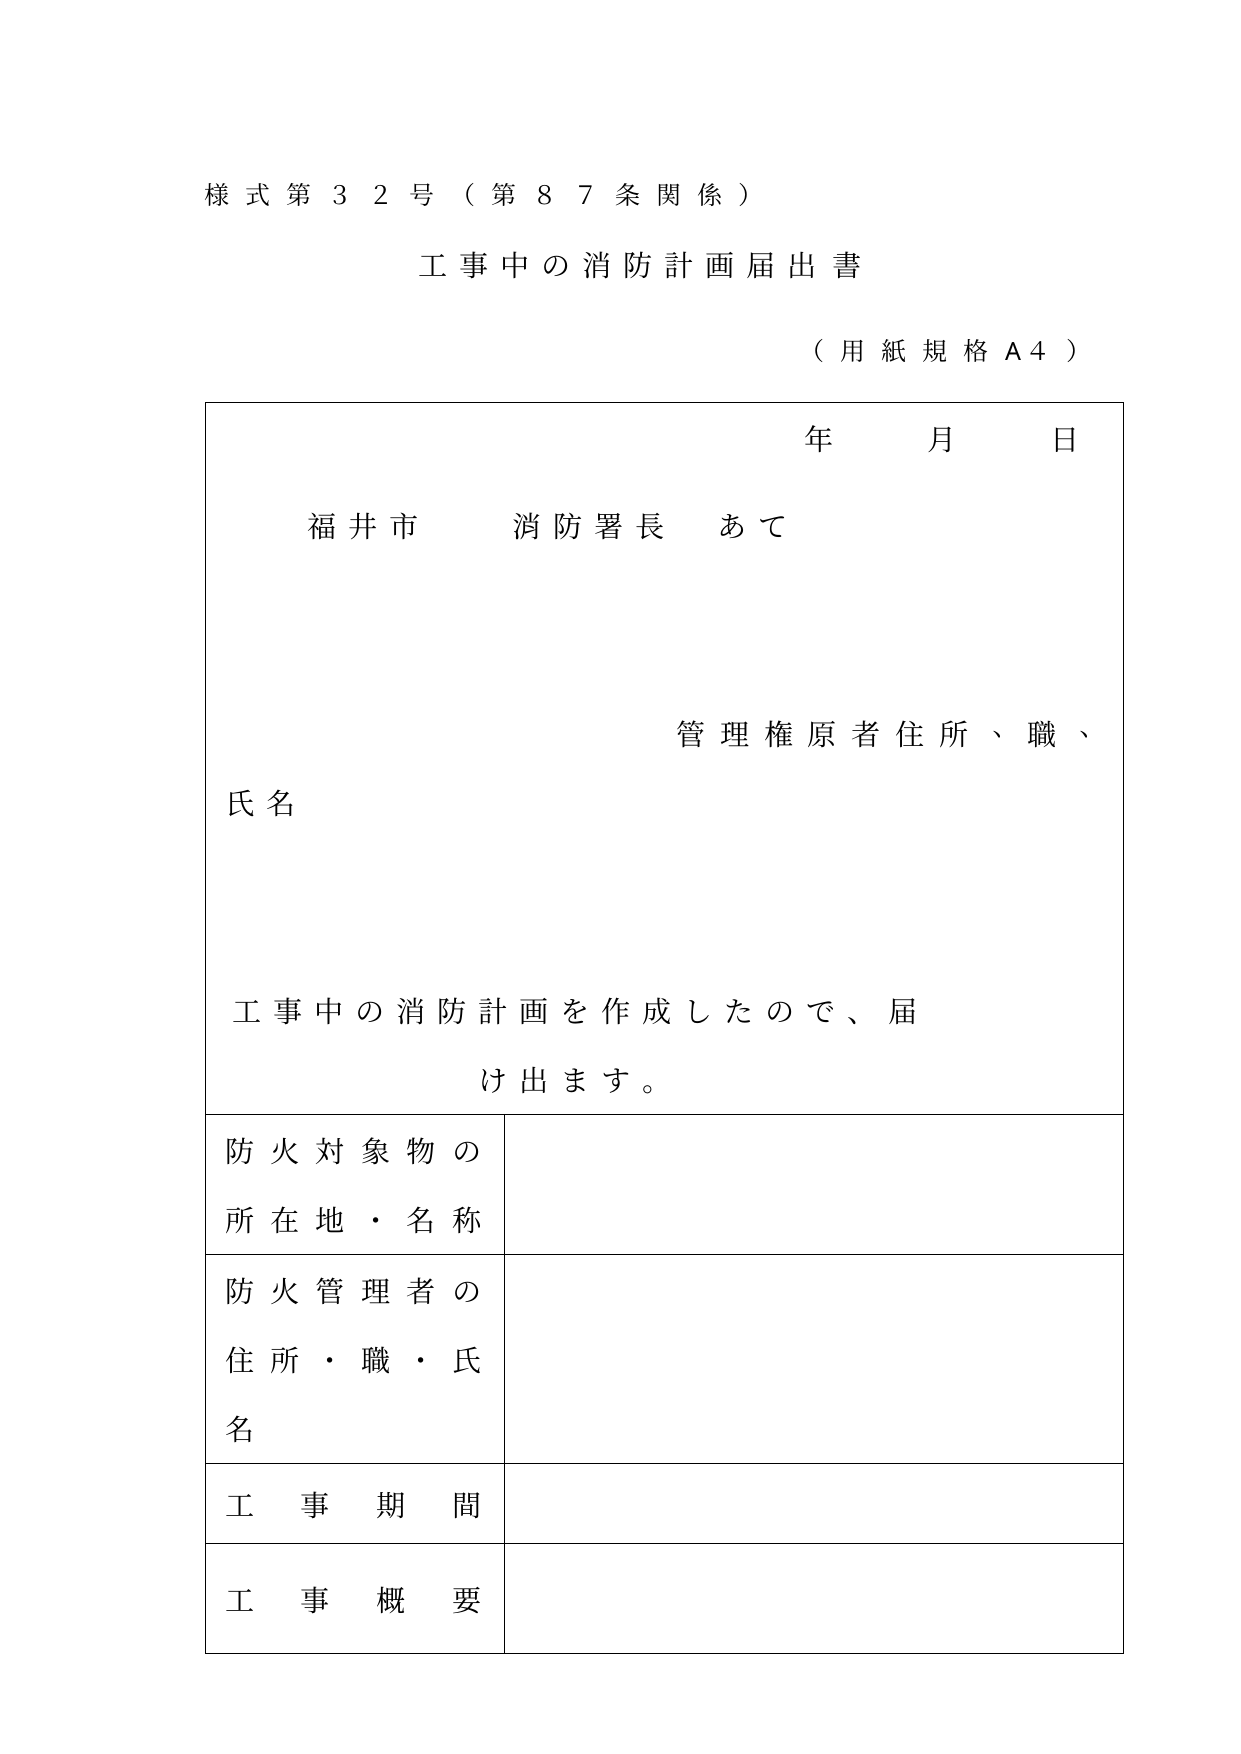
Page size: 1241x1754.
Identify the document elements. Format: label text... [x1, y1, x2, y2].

table_cell 防火管理者の 住所・職・氏名 [206, 1255, 504, 1463]
table_cell 防火対象物の 所在地・名称 [206, 1115, 504, 1254]
table_cell 工事概要 [206, 1544, 504, 1652]
table_cell [505, 1115, 1123, 1254]
text 工事中の消防計画届出書 [184, 229, 1107, 298]
table_cell 工事期間 [206, 1464, 504, 1543]
table_cell [505, 1255, 1123, 1463]
table_cell [505, 1544, 1123, 1652]
text （用紙規格A４） [184, 315, 1107, 385]
table_cell [505, 1464, 1123, 1543]
table_header 年 月 日 福井市 消防署長 あて 管理権原者住所、職、氏名 工事中の消防計画を作成したので、届け出ます。 [206, 403, 1123, 1114]
text 様式第３２号（第８７条関係） [166, 159, 1107, 229]
